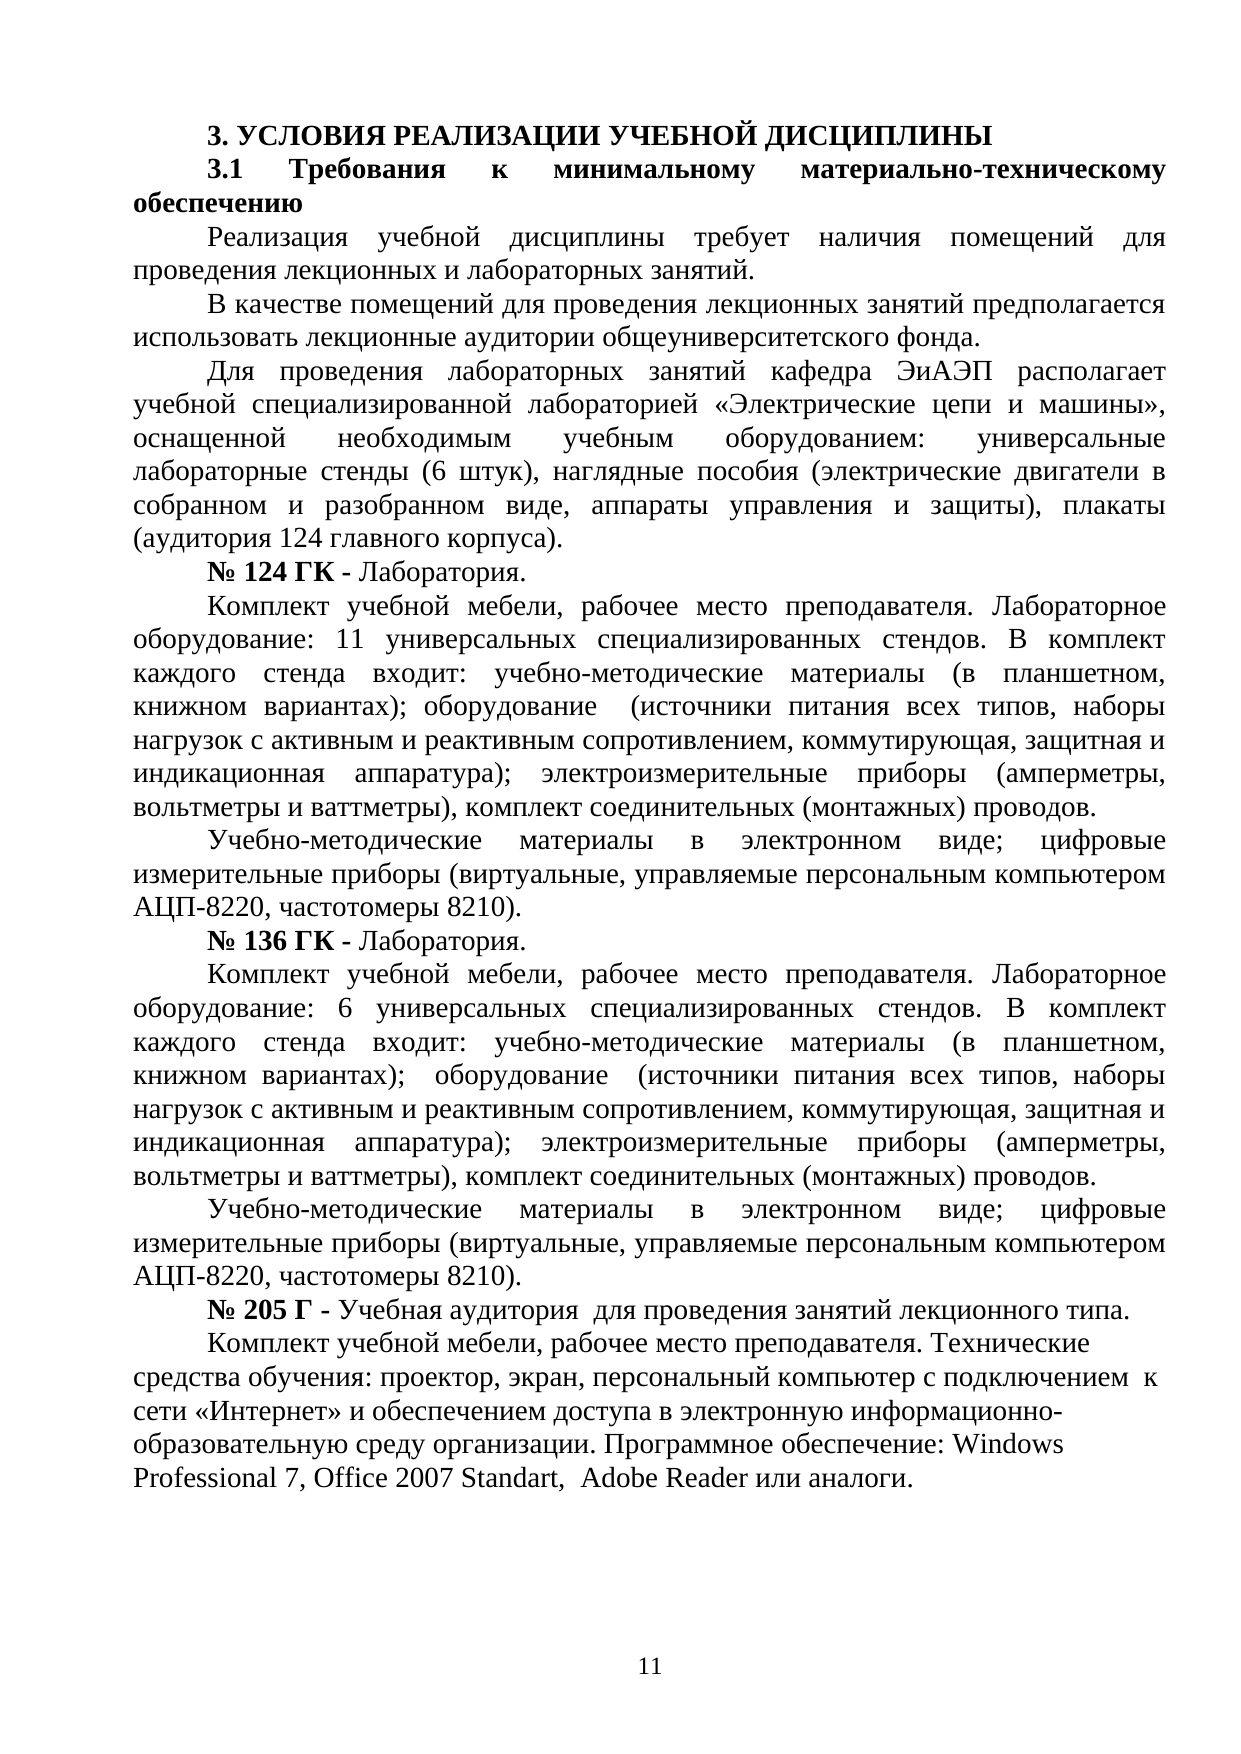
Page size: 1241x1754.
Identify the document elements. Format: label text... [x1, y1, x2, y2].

text № 124 ГК - Лаборатория. [133, 554, 1167, 588]
text Комплект учебной мебели, рабочее место преподавателя. Лабораторное оборудование: 6 универсальных специализированных стендов. В комплект каждого стенда входит: учебно-методические материалы (в планшетном, книжном вариантах); оборудование (источники питания всех типов, наборы нагрузок с активным и реактивным сопротивлением, коммутирующая, защитная и индикационная аппаратура); электроизмерительные приборы (амперметры, вольтметры и ваттметры), комплект соединительных (монтажных) проводов. [133, 957, 1167, 1191]
subtitle 3. Условия реализации УЧЕБНОЙ ДИСЦИПЛИНЫ [133, 118, 1167, 152]
text 3.1 Требования к минимальному материально-техническому обеспечению [133, 152, 1167, 219]
text Учебно-методические материалы в электронном виде; цифровые измерительные приборы (виртуальные, управляемые персональным компьютером АЦП-8220, частотомеры 8210). [133, 822, 1167, 923]
text Для проведения лабораторных занятий кафедра ЭиАЭП располагает учебной специализированной лабораторией «Электрические цепи и машины», оснащенной необходимым учебным оборудованием: универсальные лабораторные стенды (6 штук), наглядные пособия (электрические двигатели в собранном и разобранном виде, аппараты управления и защиты), плакаты (аудитория 124 главного корпуса). [133, 353, 1167, 554]
text Учебно-методические материалы в электронном виде; цифровые измерительные приборы (виртуальные, управляемые персональным компьютером АЦП-8220, частотомеры 8210). [133, 1191, 1167, 1292]
text Комплект учебной мебели, рабочее место преподавателя. Лабораторное оборудование: 11 универсальных специализированных стендов. В комплект каждого стенда входит: учебно-методические материалы (в планшетном, книжном вариантах); оборудование (источники питания всех типов, наборы нагрузок с активным и реактивным сопротивлением, коммутирующая, защитная и индикационная аппаратура); электроизмерительные приборы (амперметры, вольтметры и ваттметры), комплект соединительных (монтажных) проводов. [133, 588, 1167, 822]
text Реализация учебной дисциплины требует наличия помещений для проведения лекционных и лабораторных занятий. [133, 219, 1167, 286]
text Комплект учебной мебели, рабочее место преподавателя. Технические средства обучения: проектор, экран, персональный компьютер с подключением к сети «Интернет» и обеспечением доступа в электронную информационно-образовательную среду организации. Программное обеспечение: Windows Professional 7, Office 2007 Standart, Adobe Reader или аналоги. [133, 1326, 1167, 1493]
text № 136 ГК - Лаборатория. [133, 923, 1167, 957]
text В качестве помещений для проведения лекционных занятий предполагается использовать лекционные аудитории общеуниверситетского фонда. [133, 286, 1167, 353]
text № 205 Г - Учебная аудитория для проведения занятий лекционного типа. [133, 1292, 1167, 1326]
